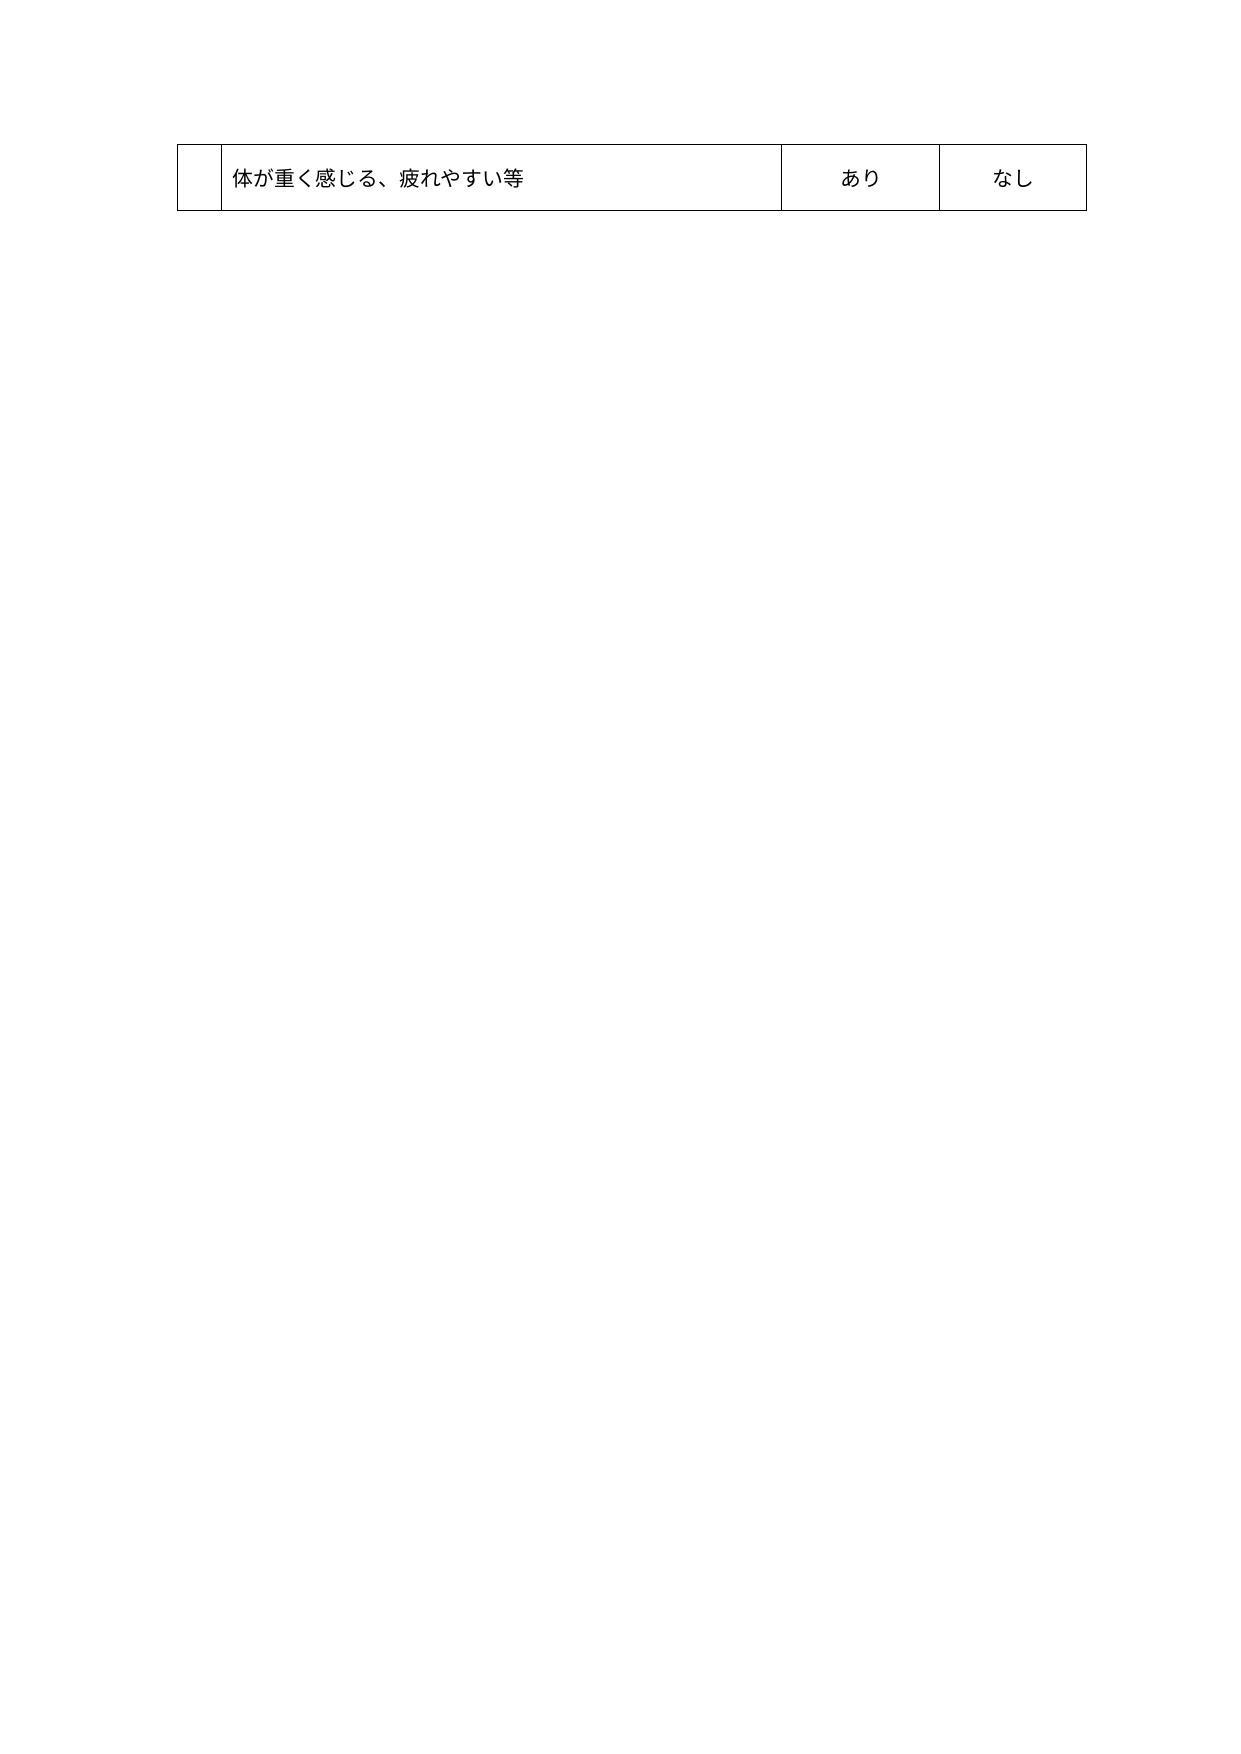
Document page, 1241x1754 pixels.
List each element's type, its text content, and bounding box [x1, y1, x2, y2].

table_cell あり [782, 145, 939, 210]
table_cell 体が重く感じる、疲れやすい等 [222, 145, 781, 210]
table_cell なし [940, 145, 1086, 210]
